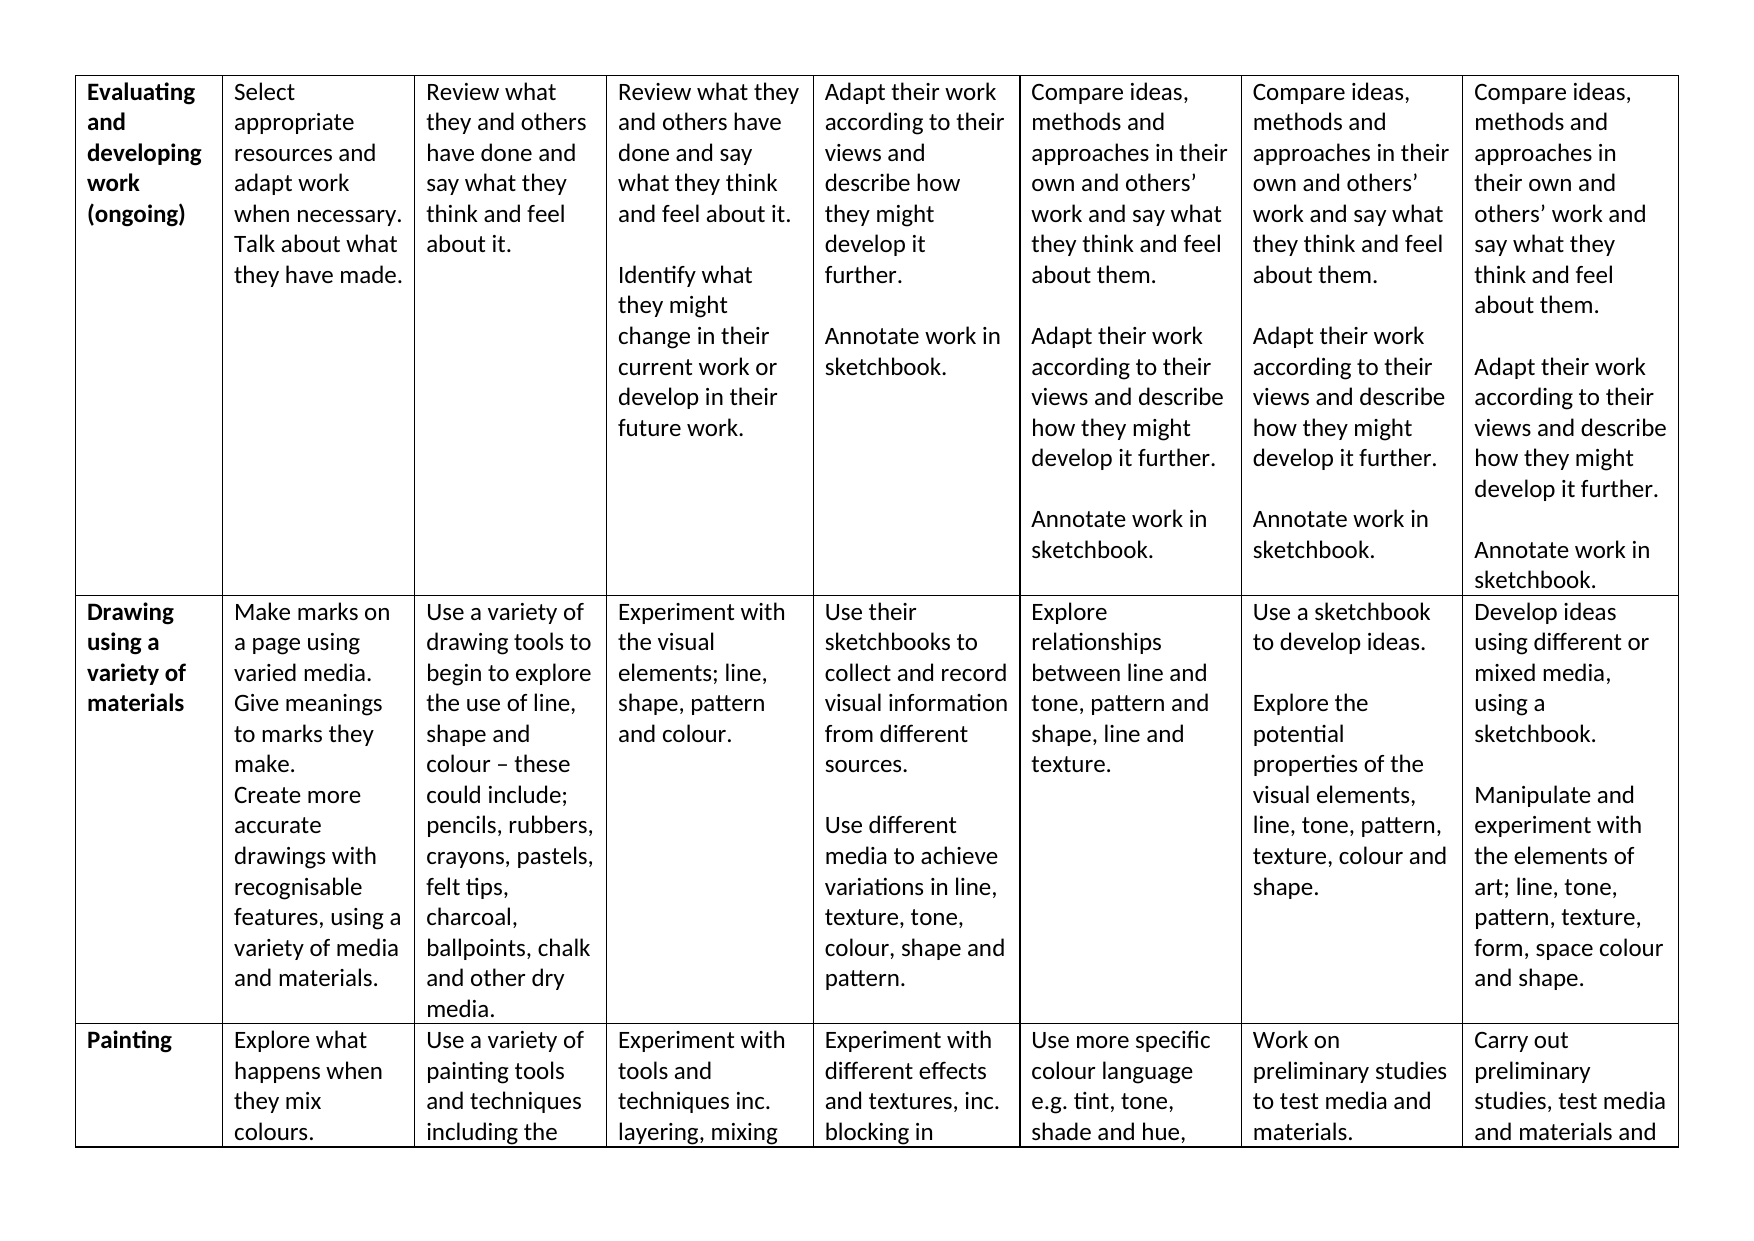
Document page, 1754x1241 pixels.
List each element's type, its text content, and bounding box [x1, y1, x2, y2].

table_cell Adapt their work according to their views and describe how they might develop it further. Annotate work in sketchbook. [814, 76, 1019, 595]
table_cell Painting [76, 1024, 222, 1146]
table_cell Use a variety of drawing tools to begin to explore the use of line, shape and colour – these could include; pencils, rubbers, crayons, pastels, felt tips, charcoal, ballpoints, chalk and other dry media. [415, 596, 606, 1023]
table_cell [415, 1024, 606, 1146]
table_cell Evaluating and developing work (ongoing) [76, 76, 222, 595]
table_cell Develop ideas using different or mixed media, using a sketchbook. Manipulate and experiment with the elements of art; line, tone, pattern, texture, form, space colour and shape. [1463, 596, 1678, 1023]
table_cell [814, 1024, 1019, 1146]
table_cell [1463, 1024, 1678, 1146]
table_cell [1021, 1024, 1241, 1146]
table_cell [1242, 1024, 1462, 1146]
table_cell Use a sketchbook to develop ideas. Explore the potential properties of the visual elements, line, tone, pattern, texture, colour and shape. [1242, 596, 1462, 1023]
table_cell Use their sketchbooks to collect and record visual information from different sources. Use different media to achieve variations in line, texture, tone, colour, shape and pattern. [814, 596, 1019, 1023]
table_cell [223, 1024, 414, 1146]
table_cell Review what they and others have done and say what they think and feel about it. Identify what they might change in their current work or develop in their future work. [607, 76, 813, 595]
table_cell Compare ideas, methods and approaches in their own and others’ work and say what they think and feel about them. Adapt their work according to their views and describe how they might develop it further. Annotate work in sketchbook. [1463, 76, 1678, 595]
table_cell Explore relationships between line and tone, pattern and shape, line and texture. [1021, 596, 1241, 1023]
table_cell Compare ideas, methods and approaches in their own and others’ work and say what they think and feel about them. Adapt their work according to their views and describe how they might develop it further. Annotate work in sketchbook. [1242, 76, 1462, 595]
table_cell Experiment with the visual elements; line, shape, pattern and colour. [607, 596, 813, 1023]
table_cell Compare ideas, methods and approaches in their own and others’ work and say what they think and feel about them. Adapt their work according to their views and describe how they might develop it further. Annotate work in sketchbook. [1021, 76, 1241, 595]
table_cell Drawing using a variety of materials [76, 596, 222, 1023]
table_cell Make marks on a page using varied media. Give meanings to marks they make. Create more accurate drawings with recognisable features, using a variety of media and materials. [223, 596, 414, 1023]
table_cell Review what they and others have done and say what they think and feel about it. [415, 76, 606, 595]
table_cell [607, 1024, 813, 1146]
table_cell Select appropriate resources and adapt work when necessary. Talk about what they have made. [223, 76, 414, 595]
